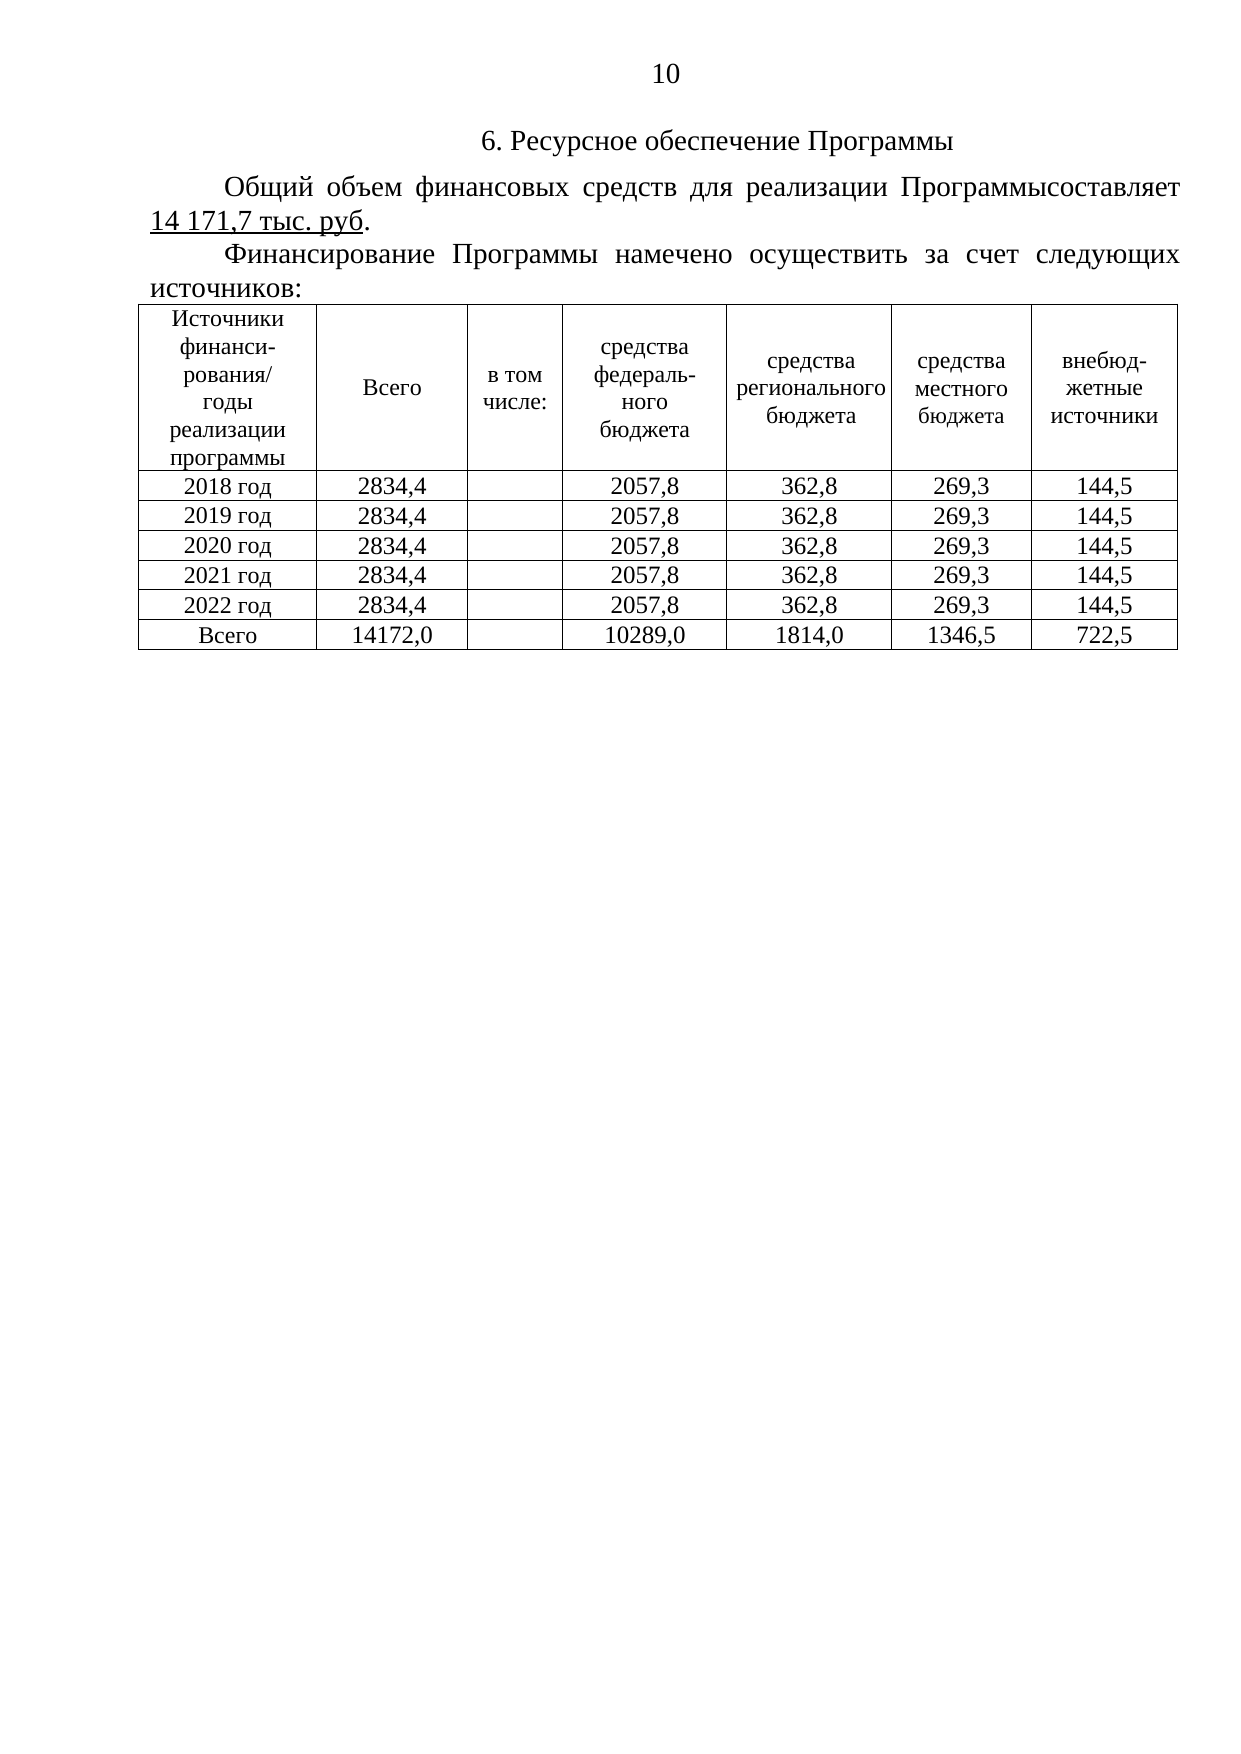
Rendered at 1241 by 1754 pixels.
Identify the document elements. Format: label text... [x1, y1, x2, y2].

table_cell 2057,8 [563, 471, 726, 500]
table_cell [468, 531, 562, 559]
table_cell 144,5 [1032, 561, 1177, 589]
table_cell 2022 год [139, 590, 316, 619]
table_cell 269,3 [892, 501, 1031, 530]
table_cell 2834,4 [317, 531, 467, 559]
table_header Источники финанси-рования/ годы реализации программы [139, 305, 316, 470]
table_header Всего [317, 305, 467, 470]
table_cell 1814,0 [727, 620, 891, 649]
table_cell 269,3 [892, 531, 1031, 559]
table_cell [468, 501, 562, 530]
table_cell 2834,4 [317, 561, 467, 589]
table_header внебюд-жетные источники [1032, 305, 1177, 470]
table_cell [468, 561, 562, 589]
table_cell 269,3 [892, 590, 1031, 619]
table_cell 144,5 [1032, 471, 1177, 500]
table_cell 362,8 [727, 561, 891, 589]
table_cell 144,5 [1032, 531, 1177, 559]
table_cell [468, 620, 562, 649]
table_cell 269,3 [892, 561, 1031, 589]
table_cell 2020 год [139, 531, 316, 559]
table_cell [468, 471, 562, 500]
table_cell 144,5 [1032, 590, 1177, 619]
table_cell Всего [139, 620, 316, 649]
text Общий объем финансовых средств для реализации Программысоставляет 14 171,7 тыс. руб. [150, 169, 1181, 236]
table_cell 2057,8 [563, 561, 726, 589]
table_cell 2834,4 [317, 590, 467, 619]
table_cell 362,8 [727, 501, 891, 530]
table_header средства федераль-ного бюджета [563, 305, 726, 470]
table_header средства местного бюджета [892, 305, 1031, 470]
table_cell 2057,8 [563, 501, 726, 530]
table_cell 2019 год [139, 501, 316, 530]
table_cell 1346,5 [892, 620, 1031, 649]
table_cell 10289,0 [563, 620, 726, 649]
table_cell 2834,4 [317, 471, 467, 500]
table_cell 2018 год [139, 471, 316, 500]
table_cell 722,5 [1032, 620, 1177, 649]
table_cell 2057,8 [563, 531, 726, 559]
table_cell 269,3 [892, 471, 1031, 500]
table_cell 144,5 [1032, 501, 1177, 530]
table_cell 2021 год [139, 561, 316, 589]
table_cell 14172,0 [317, 620, 467, 649]
table_header в том числе: [468, 305, 562, 470]
table_cell 2057,8 [563, 590, 726, 619]
text 6. Ресурсное обеспечение Программы [150, 123, 1211, 157]
table_header средства регионального бюджета [727, 305, 891, 470]
text Финансирование Программы намечено осуществить за счет следующих источников: [150, 236, 1181, 303]
table_cell 2834,4 [317, 501, 467, 530]
table_cell [468, 590, 562, 619]
table_cell 362,8 [727, 471, 891, 500]
table_cell 362,8 [727, 590, 891, 619]
table_cell 362,8 [727, 531, 891, 559]
